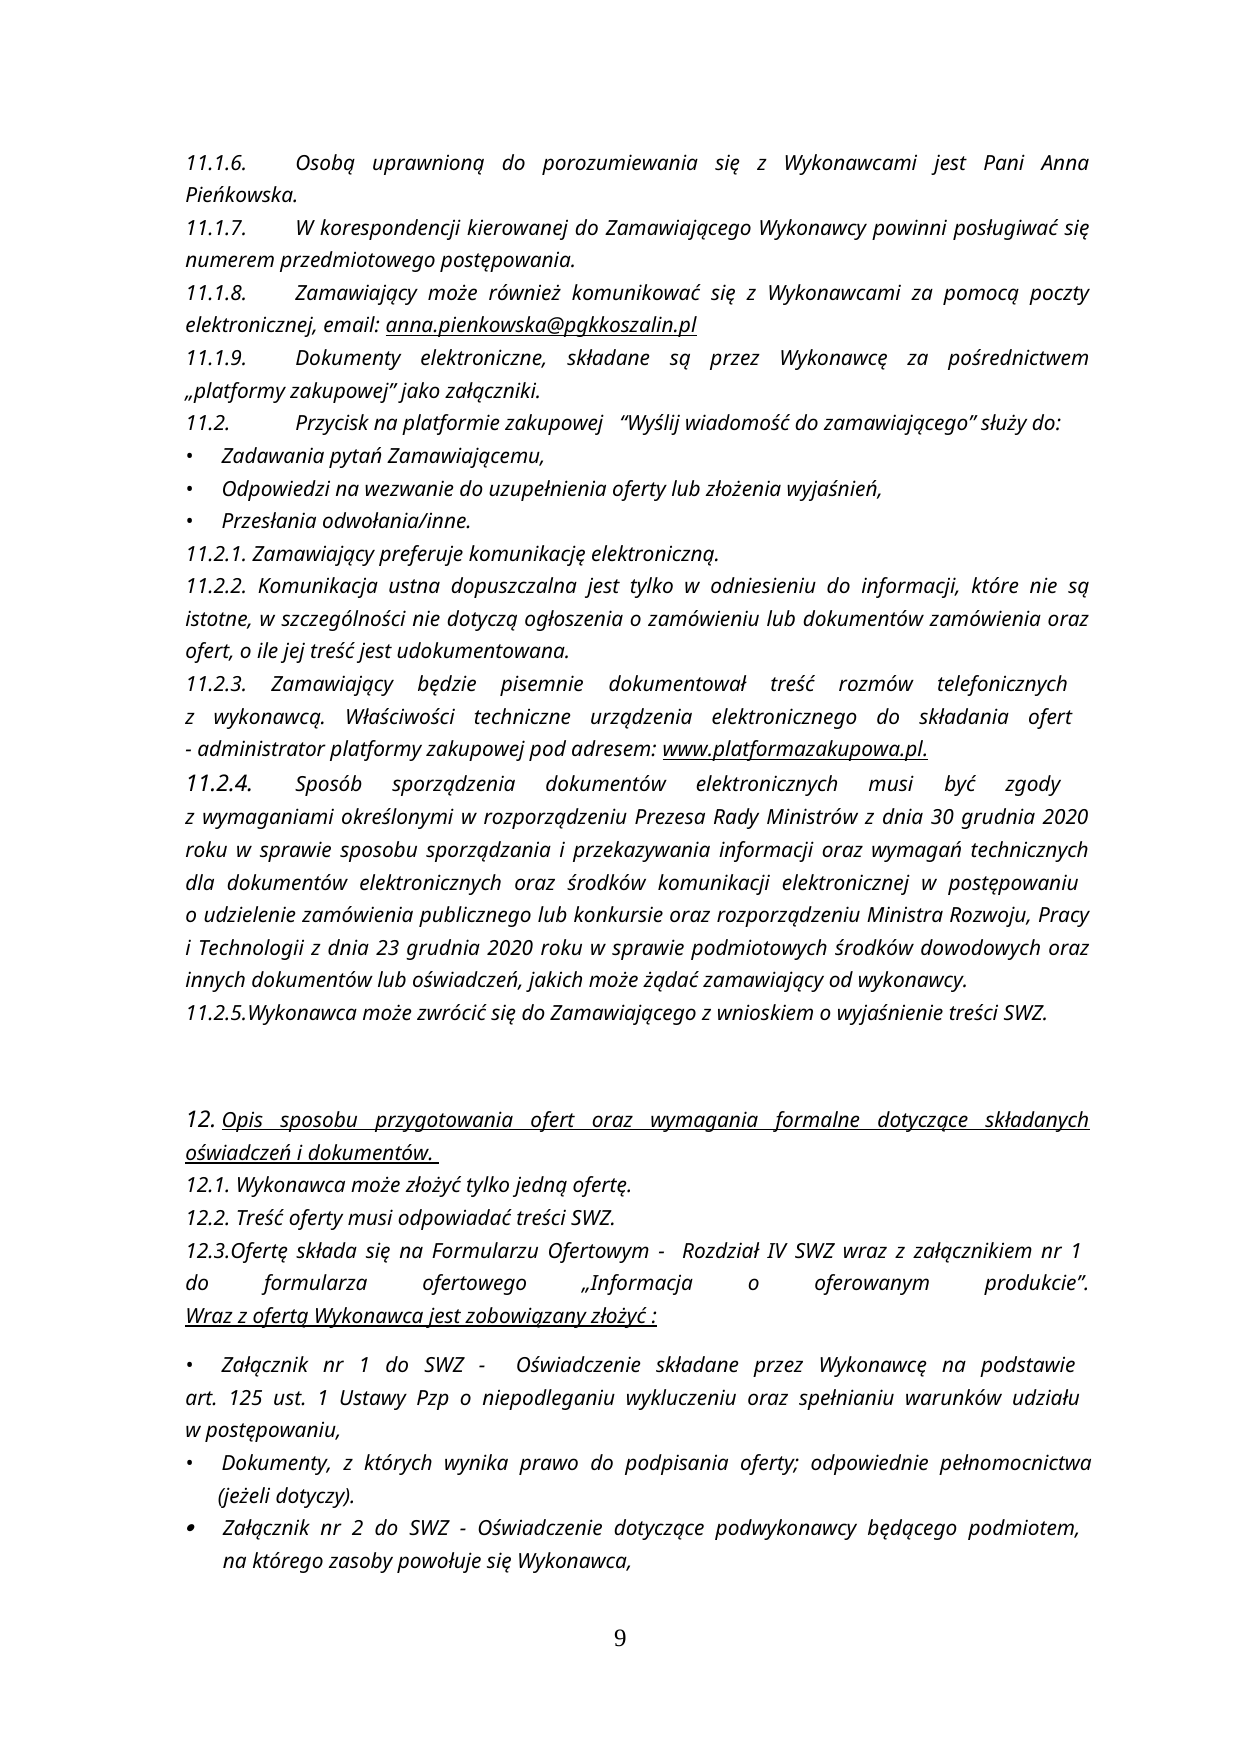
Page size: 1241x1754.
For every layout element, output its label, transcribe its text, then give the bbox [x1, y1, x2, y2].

text 11.2.1. Zamawiający preferuje komunikację elektroniczną. [185, 539, 1093, 567]
text 12.3.Ofertę składa się na Formularzu Ofertowym - Rozdział IV SWZ wraz z załącznikiem nr 1 do formularza ofertowego „Informacja o oferowanym produkcie”. Wraz z ofertą Wykonawca jest zobowiązany złożyć : [185, 1236, 1093, 1329]
text 11.1.9. Dokumenty elektroniczne, składane są przez Wykonawcę za pośrednictwem „platformy zakupowej” jako załączniki. [185, 343, 1093, 404]
text 11.2. Przycisk na platformie zakupowej “Wyślij wiadomość do zamawiającego” służy do: [185, 408, 1093, 437]
text 11.1.8. Zamawiający może również komunikować się z Wykonawcami za pomocą poczty elektronicznej, email: anna.pienkowska@pgkkoszalin.pl [185, 278, 1093, 339]
text 11.1.6. Osobą uprawnioną do porozumiewania się z Wykonawcami jest Pani Anna Pieńkowska. [185, 148, 1093, 209]
text 11.2.5.Wykonawca może zwrócić się do Zamawiającego z wnioskiem o wyjaśnienie treści SWZ. [185, 998, 1093, 1027]
text 12.1. Wykonawca może złożyć tylko jedną ofertę. [185, 1171, 1093, 1199]
text 11.2.4. Sposób sporządzenia dokumentów elektronicznych musi być zgody z wymaganiami określonymi w rozporządzeniu Prezesa Rady Ministrów z dnia 30 grudnia 2020 roku w sprawie sposobu sporządzania i przekazywania informacji oraz wymagań technicznych dla dokumentów elektronicznych oraz środków komunikacji elektronicznej w postępowaniu o udzielenie zamówienia publicznego lub konkursie oraz rozporządzeniu Ministra Rozwoju, Pracy i Technologii z dnia 23 grudnia 2020 roku w sprawie podmiotowych środków dowodowych oraz innych dokumentów lub oświadczeń, jakich może żądać zamawiający od wykonawcy. [185, 767, 1093, 994]
text 12. Opis sposobu przygotowania ofert oraz wymagania formalne dotyczące składanych oświadczeń i dokumentów. [185, 1103, 1093, 1166]
text • Załącznik nr 1 do SWZ - Oświadczenie składane przez Wykonawcę na podstawie art. 125 ust. 1 Ustawy Pzp o niepodleganiu wykluczeniu oraz spełnianiu warunków udziału w postępowaniu, [185, 1350, 1093, 1444]
list Załącznik nr 2 do SWZ - Oświadczenie dotyczące podwykonawcy będącego podmiotem, na którego zasoby powołuje się Wykonawca, [185, 1513, 1093, 1574]
text • Przesłania odwołania/inne. [185, 506, 1093, 535]
text • Odpowiedzi na wezwanie do uzupełnienia oferty lub złożenia wyjaśnień, [185, 474, 1093, 502]
text 11.1.7. W korespondencji kierowanej do Zamawiającego Wykonawcy powinni posługiwać się numerem przedmiotowego postępowania. [185, 213, 1093, 274]
text 11.2.2. Komunikacja ustna dopuszczalna jest tylko w odniesieniu do informacji, które nie są istotne, w szczególności nie dotyczą ogłoszenia o zamówieniu lub dokumentów zamówienia oraz ofert, o ile jej treść jest udokumentowana. [185, 571, 1093, 665]
text 12.2. Treść oferty musi odpowiadać treści SWZ. [185, 1203, 1093, 1232]
text 11.2.3. Zamawiający będzie pisemnie dokumentował treść rozmów telefonicznych z wykonawcą. Właściwości techniczne urządzenia elektronicznego do składania ofert - administrator platformy zakupowej pod adresem: www.platformazakupowa.pl. [185, 669, 1093, 763]
text • Zadawania pytań Zamawiającemu, [185, 441, 1093, 469]
text • Dokumenty, z których wynika prawo do podpisania oferty; odpowiednie pełnomocnictwa (jeżeli dotyczy). [185, 1448, 1093, 1509]
